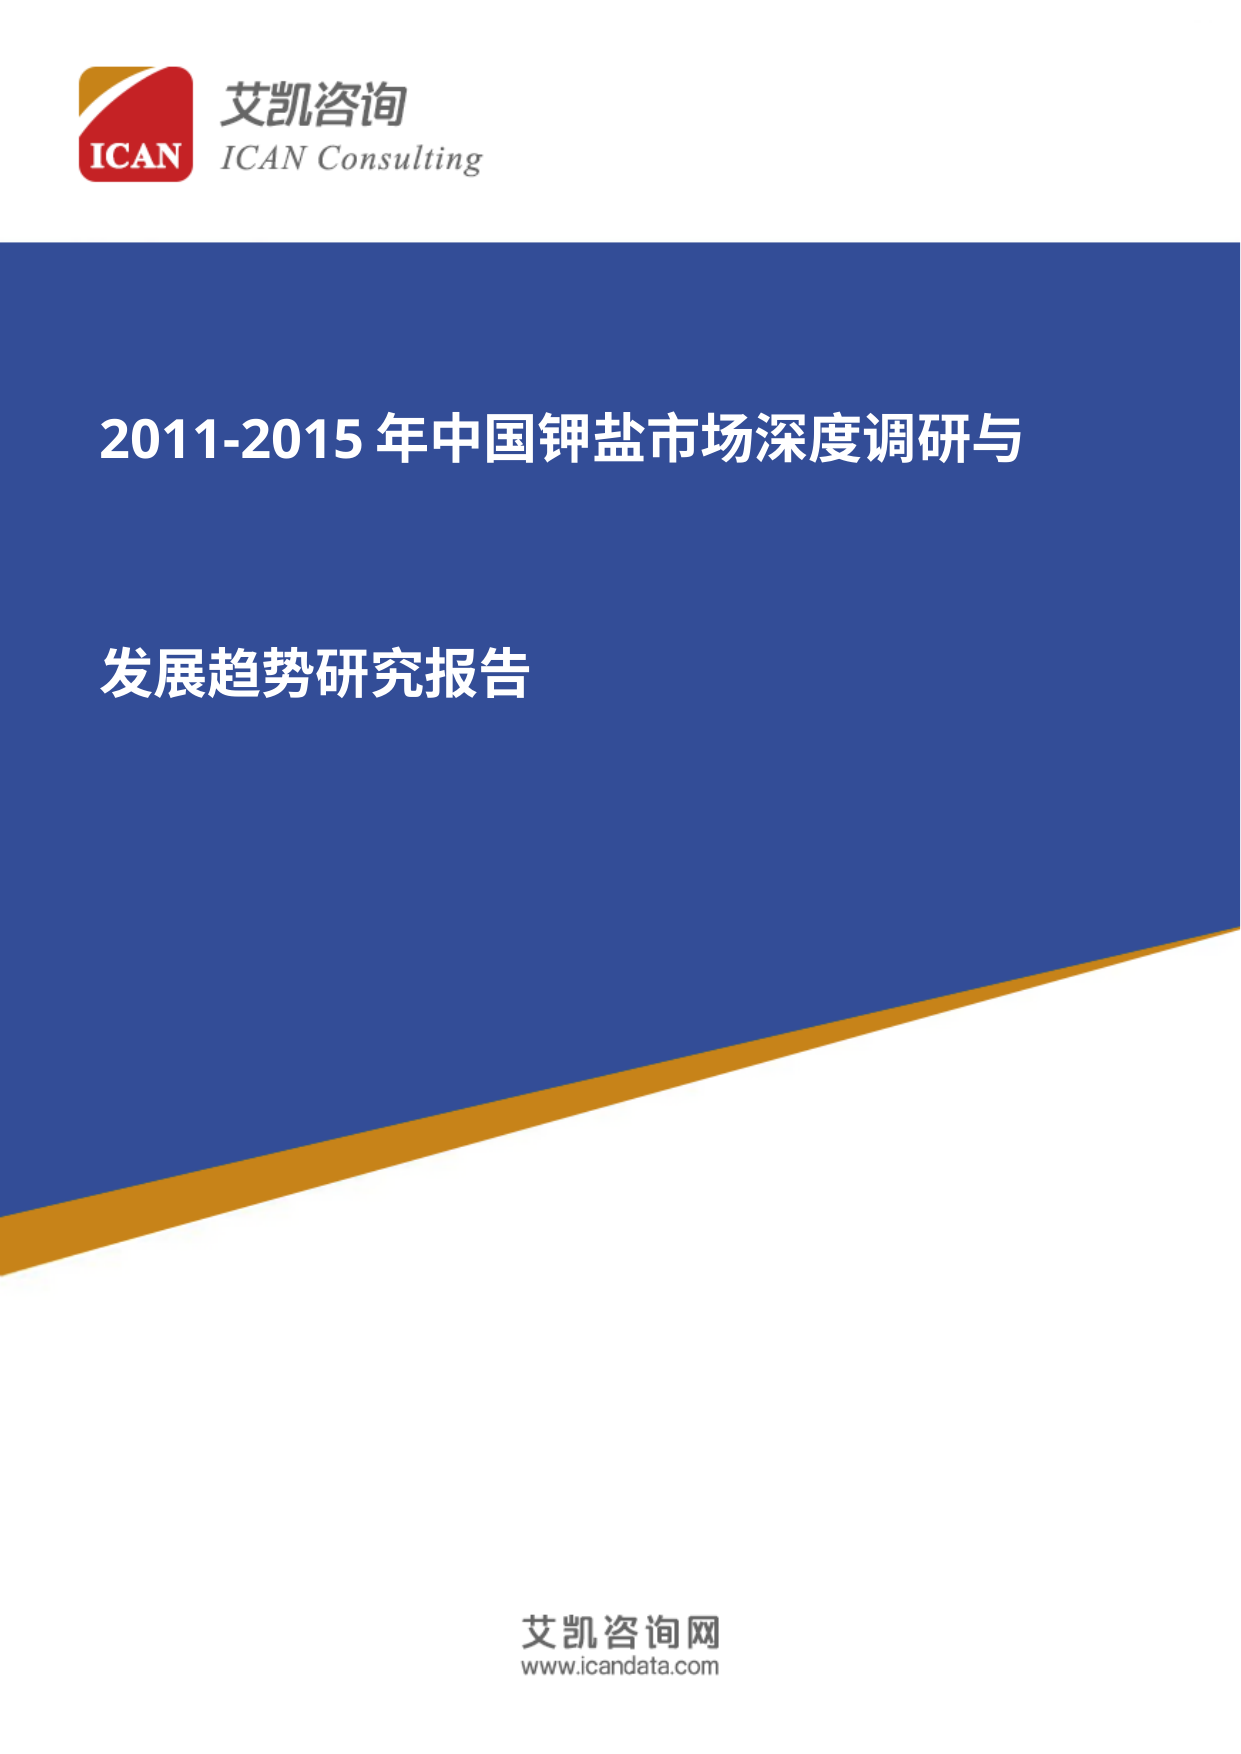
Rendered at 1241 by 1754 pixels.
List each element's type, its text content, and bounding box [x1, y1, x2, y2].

subtitle 2011-2015年中国钾盐市场深度调研与发展趋势研究报告 [99, 386, 1053, 718]
picture [0, 5, 1241, 1754]
